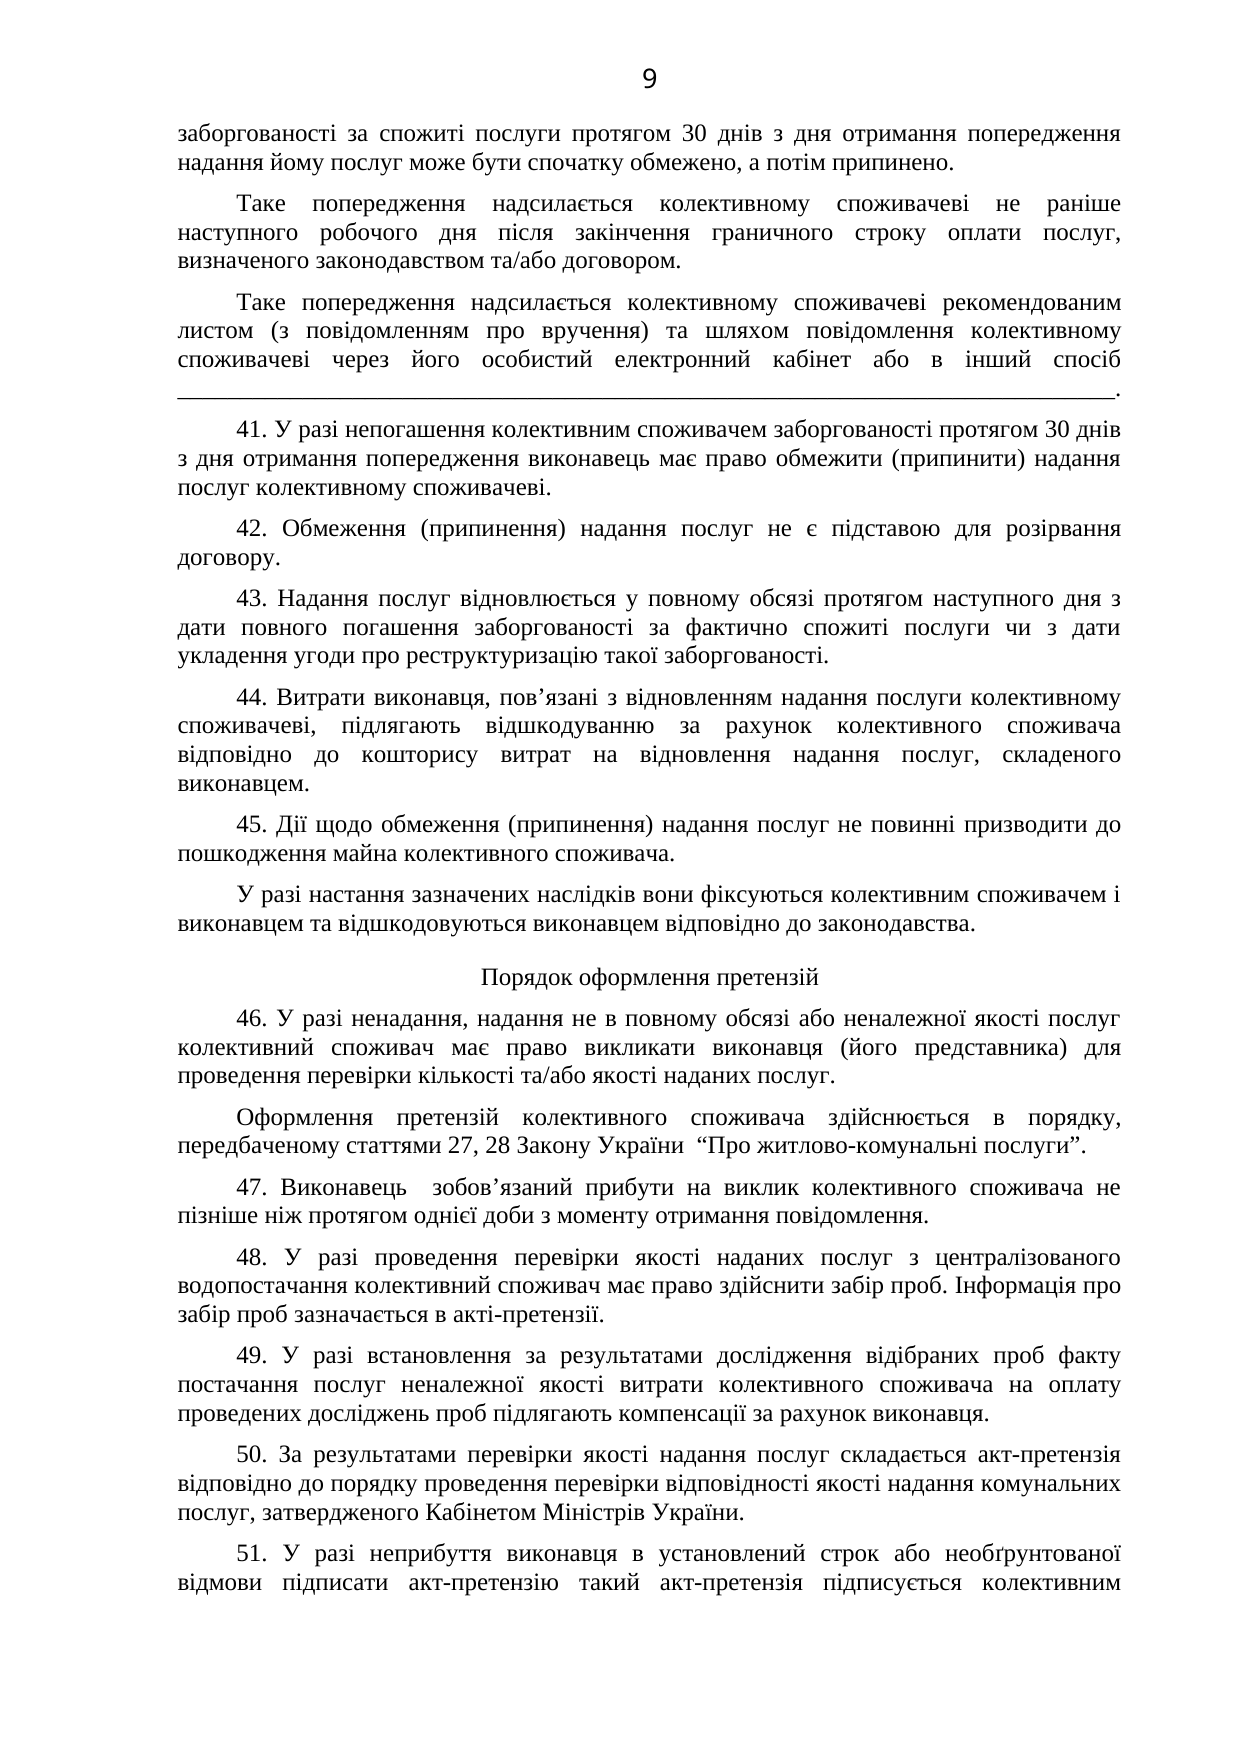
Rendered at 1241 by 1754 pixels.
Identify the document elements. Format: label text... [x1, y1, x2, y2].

text 48. У разі проведення перевірки якості наданих послуг з централізованого водопостачання колективний споживач має право здійснити забір проб. Інформація про забір проб зазначається в акті-претензії. [177, 1242, 1122, 1328]
text Оформлення претензій колективного споживача здійснюється в порядку, передбаченому статтями 27, 28 Закону України “Про житлово-комунальні послуги”. [177, 1102, 1122, 1159]
text 45. Дії щодо обмеження (припинення) надання послуг не повинні призводити до пошкодження майна колективного споживача. [177, 809, 1122, 867]
text Таке попередження надсилається колективному споживачеві не раніше наступного робочого дня після закінчення граничного строку оплати послуг, визначеного законодавством та/або договором. [177, 188, 1122, 274]
text 43. Надання послуг відновлюється у повному обсязі протягом наступного дня з дати повного погашення заборгованості за фактично спожиті послуги чи з дати укладення угоди про реструктуризацію такої заборгованості. [177, 583, 1122, 669]
text 50. За результатами перевірки якості надання послуг складається акт-претензія відповідно до порядку проведення перевірки відповідності якості надання комунальних послуг, затвердженого Кабінетом Міністрів України. [177, 1439, 1122, 1526]
text 49. У разі встановлення за результатами дослідження відібраних проб факту постачання послуг неналежної якості витрати колективного споживача на оплату проведених досліджень проб підлягають компенсації за рахунок виконавця. [177, 1341, 1122, 1427]
text 42. Обмеження (припинення) надання послуг не є підставою для розірвання договору. [177, 513, 1122, 571]
text Порядок оформлення претензій [177, 962, 1122, 991]
text 46. У разі ненадання, надання не в повному обсязі або неналежної якості послуг колективний споживач має право викликати виконавця (його представника) для проведення перевірки кількості та/або якості наданих послуг. [177, 1003, 1122, 1089]
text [177, 118, 1122, 176]
text У разі настання зазначених наслідків вони фіксуються колективним споживачем і виконавцем та відшкодовуються виконавцем відповідно до законодавства. [177, 879, 1122, 937]
text 44. Витрати виконавця, пов’язані з відновленням надання послуги колективному споживачеві, підлягають відшкодуванню за рахунок колективного споживача відповідно до кошторису витрат на відновлення надання послуг, складеного виконавцем. [177, 682, 1122, 797]
text 47. Виконавець зобов’язаний прибути на виклик колективного споживача не пізніше ніж протягом однієї доби з моменту отримання повідомлення. [177, 1172, 1122, 1229]
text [177, 1538, 1122, 1596]
text 41. У разі непогашення колективним споживачем заборгованості протягом 30 днів з дня отримання попередження виконавець має право обмежити (припинити) надання послуг колективному споживачеві. [177, 414, 1122, 501]
text Таке попередження надсилається колективному споживачеві рекомендованим листом (з повідомленням про вручення) та шляхом повідомлення колективному споживачеві через його особистий електронний кабінет або в інший спосіб ___________________________________________________________________________. [177, 287, 1122, 402]
